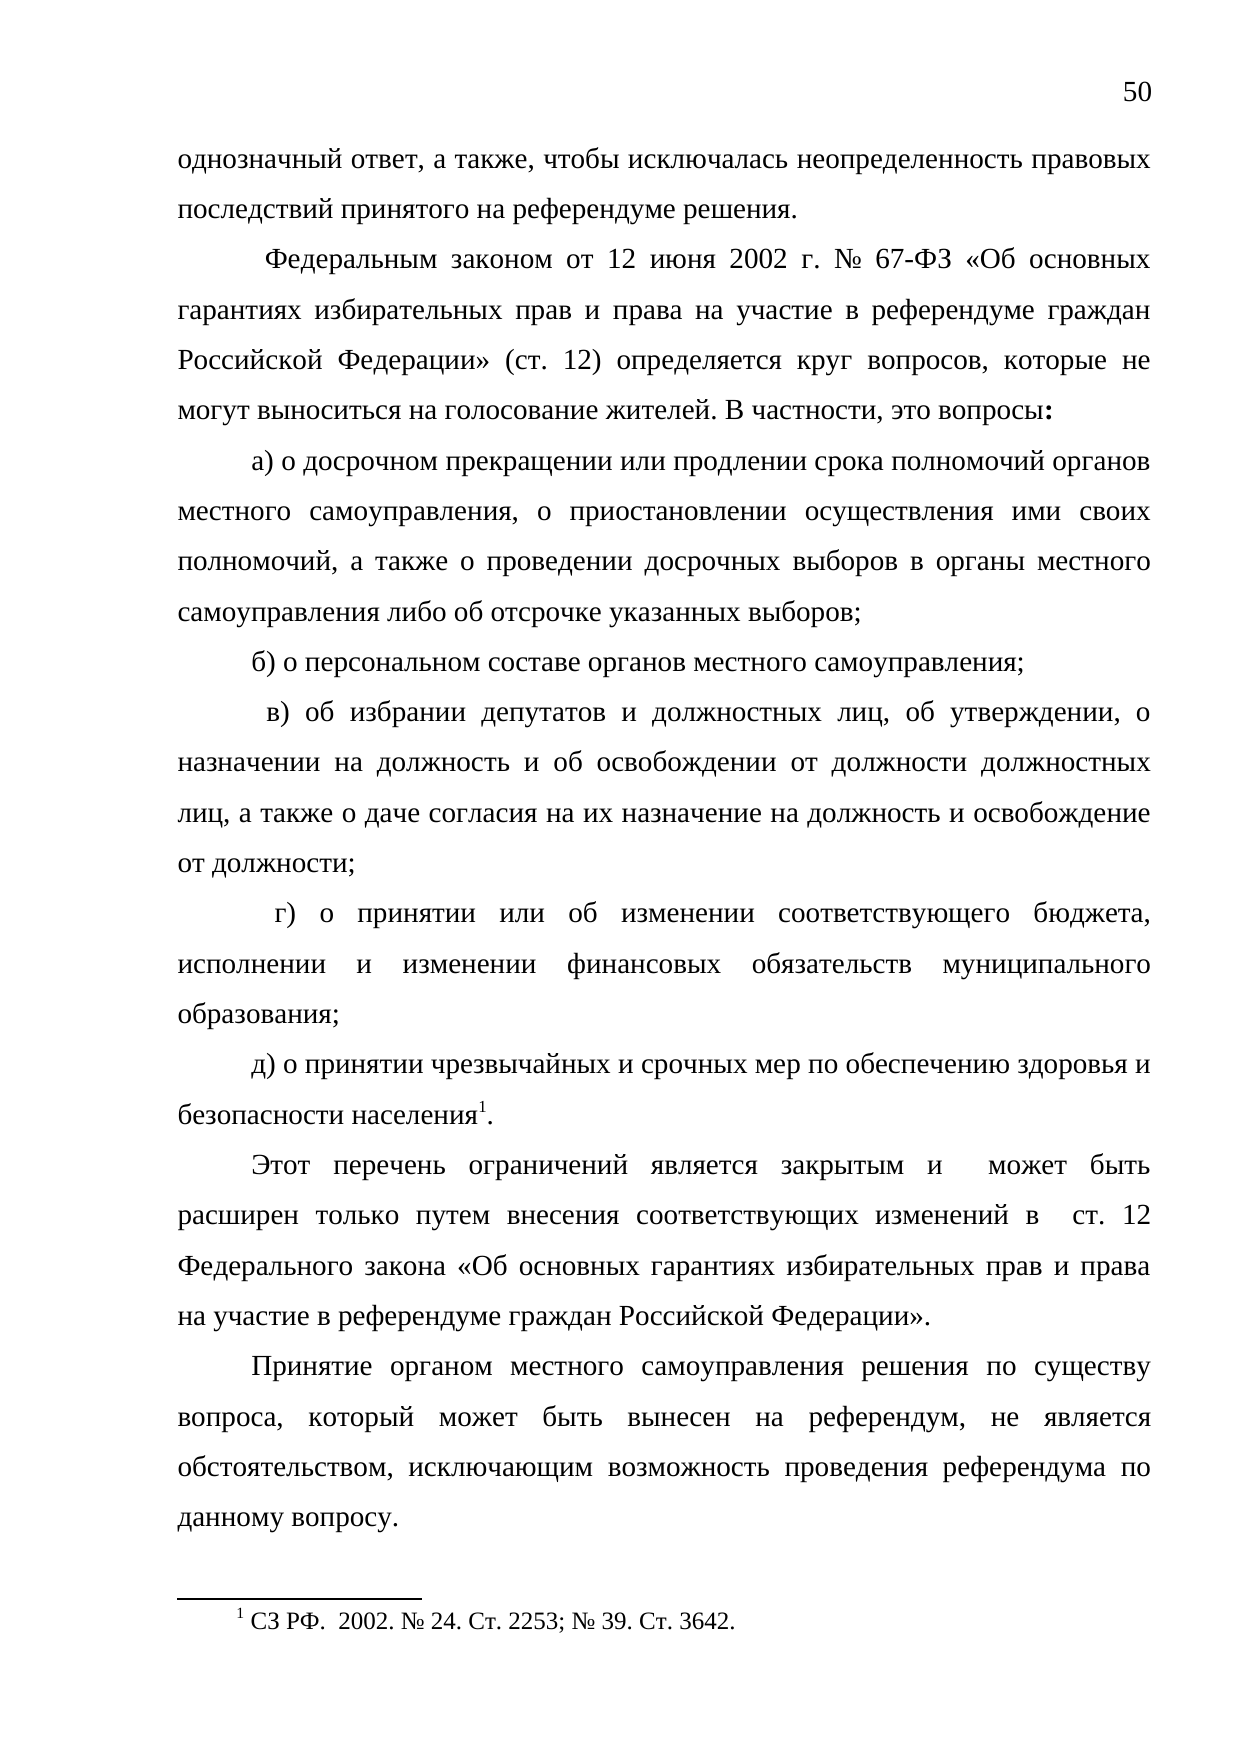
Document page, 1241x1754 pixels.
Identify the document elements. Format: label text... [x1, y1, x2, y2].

text д) о принятии чрезвычайных и срочных мер по обеспечению здоровья и безопасности населения. [177, 1046, 1152, 1130]
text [177, 141, 1152, 225]
text Принятие органом местного самоуправления решения по существу вопроса, который может быть вынесен на референдум, не является обстоятельством, исключающим возможность проведения референдума по данному вопросу. [177, 1348, 1152, 1533]
text в) об избрании депутатов и должностных лиц, об утверждении, о назначении на должность и об освобождении от должности должностных лиц, а также о даче согласия на их назначение на должность и освобождение от должности; [177, 694, 1152, 879]
text а) о досрочном прекращении или продлении срока полномочий органов местного самоуправления, о приостановлении осуществления ими своих полномочий, а также о проведении досрочных выборов в органы местного самоуправления либо об отсрочке указанных выборов; [177, 443, 1152, 627]
text б) о персональном составе органов местного самоуправления; [177, 644, 1152, 677]
text г) о принятии или об изменении соответствующего бюджета, исполнении и изменении финансовых обязательств муниципального образования; [177, 896, 1152, 1030]
text Федеральным законом от 12 июня 2002 г. № 67-ФЗ «Об основных гарантиях избирательных прав и права на участие в референдуме граждан Российской Федерации» (ст. 12) определяется круг вопросов, которые не могут выноситься на голосование жителей. В частности, это вопросы: [177, 241, 1152, 426]
text Этот перечень ограничений является закрытым и может быть расширен только путем внесения соответствующих изменений в ст. 12 Федерального закона «Об основных гарантиях избирательных прав и права на участие в референдуме граждан Российской Федерации». [177, 1147, 1152, 1332]
